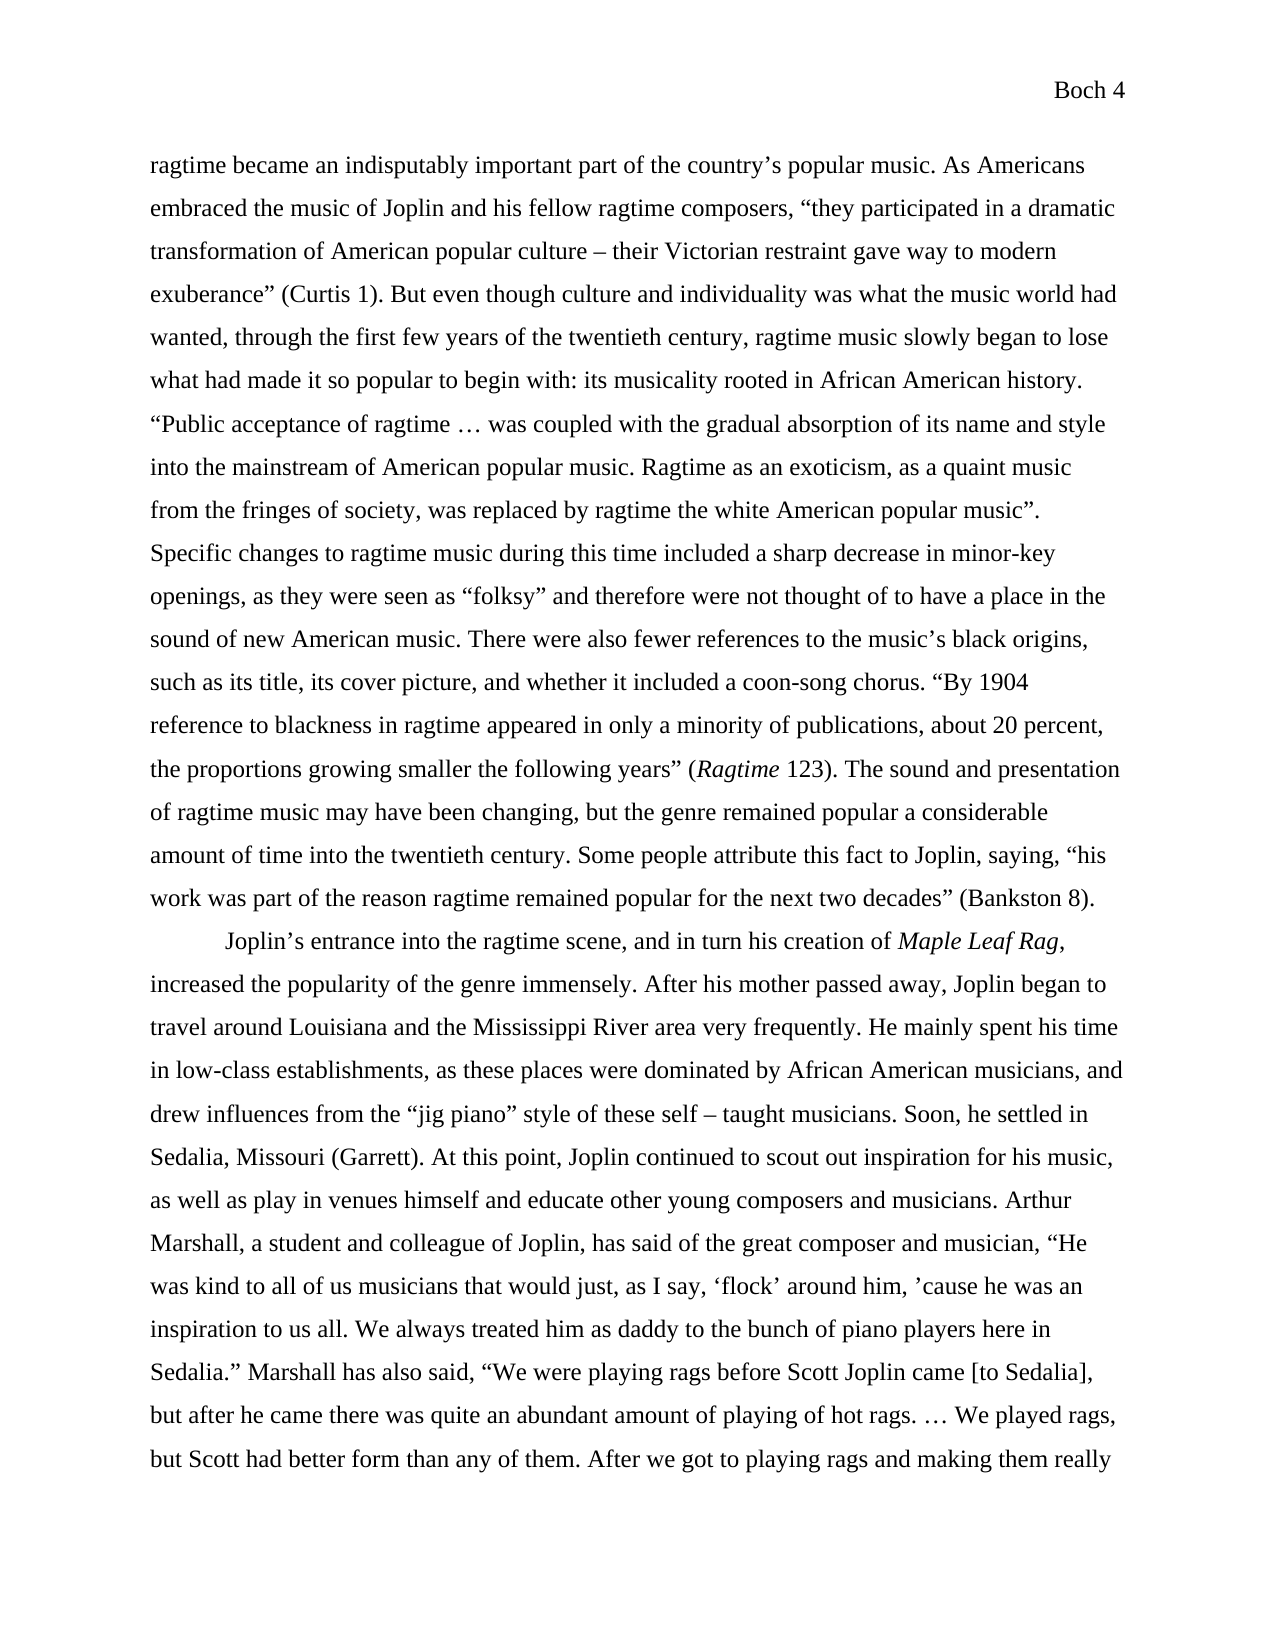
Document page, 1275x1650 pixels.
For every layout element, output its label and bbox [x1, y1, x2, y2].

text [150, 926, 1125, 1472]
text [150, 150, 1125, 912]
